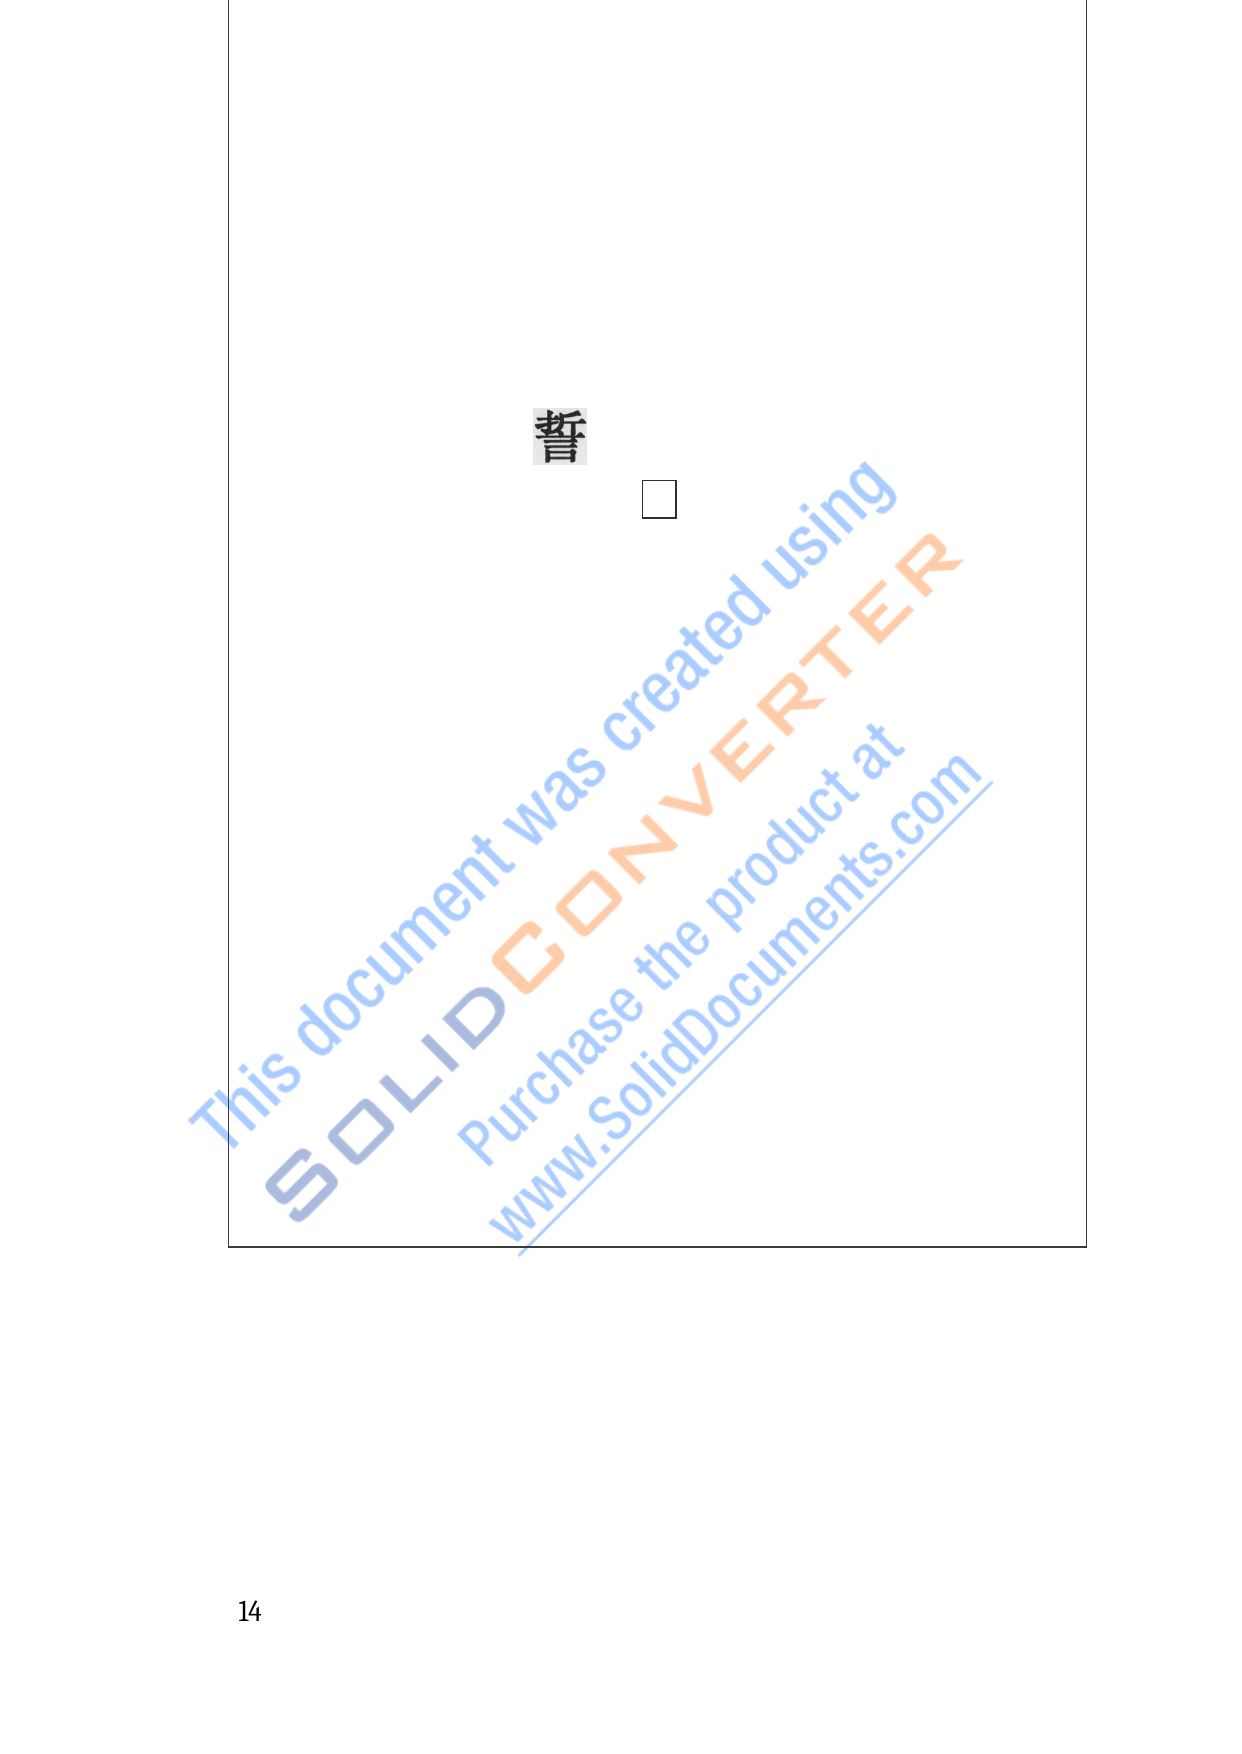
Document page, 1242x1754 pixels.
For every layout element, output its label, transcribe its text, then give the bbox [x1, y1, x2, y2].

picture [229, 408, 1056, 1246]
picture [186, 457, 1056, 1297]
text 14 [238, 1594, 1081, 1629]
